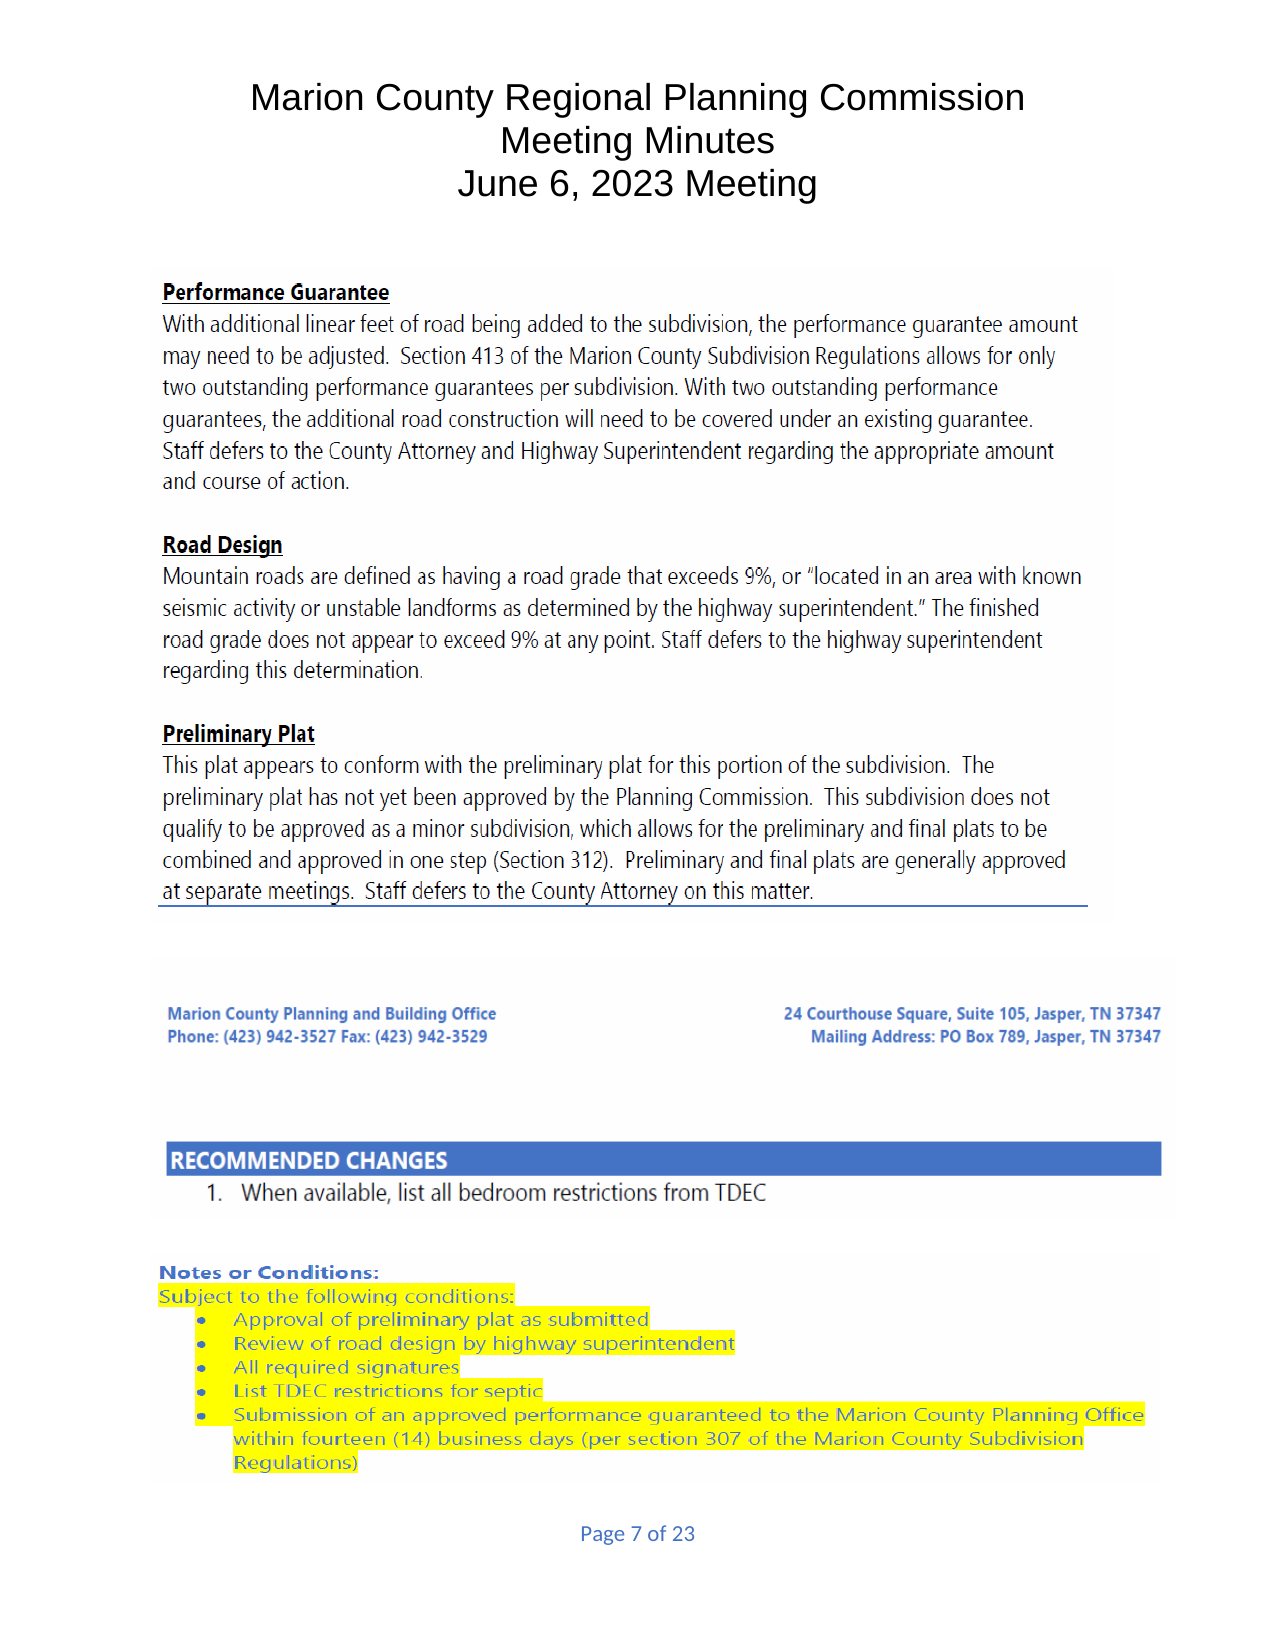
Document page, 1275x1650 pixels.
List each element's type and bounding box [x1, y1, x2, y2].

picture [150, 957, 1177, 1218]
picture [150, 268, 1114, 922]
picture [150, 1253, 1162, 1482]
